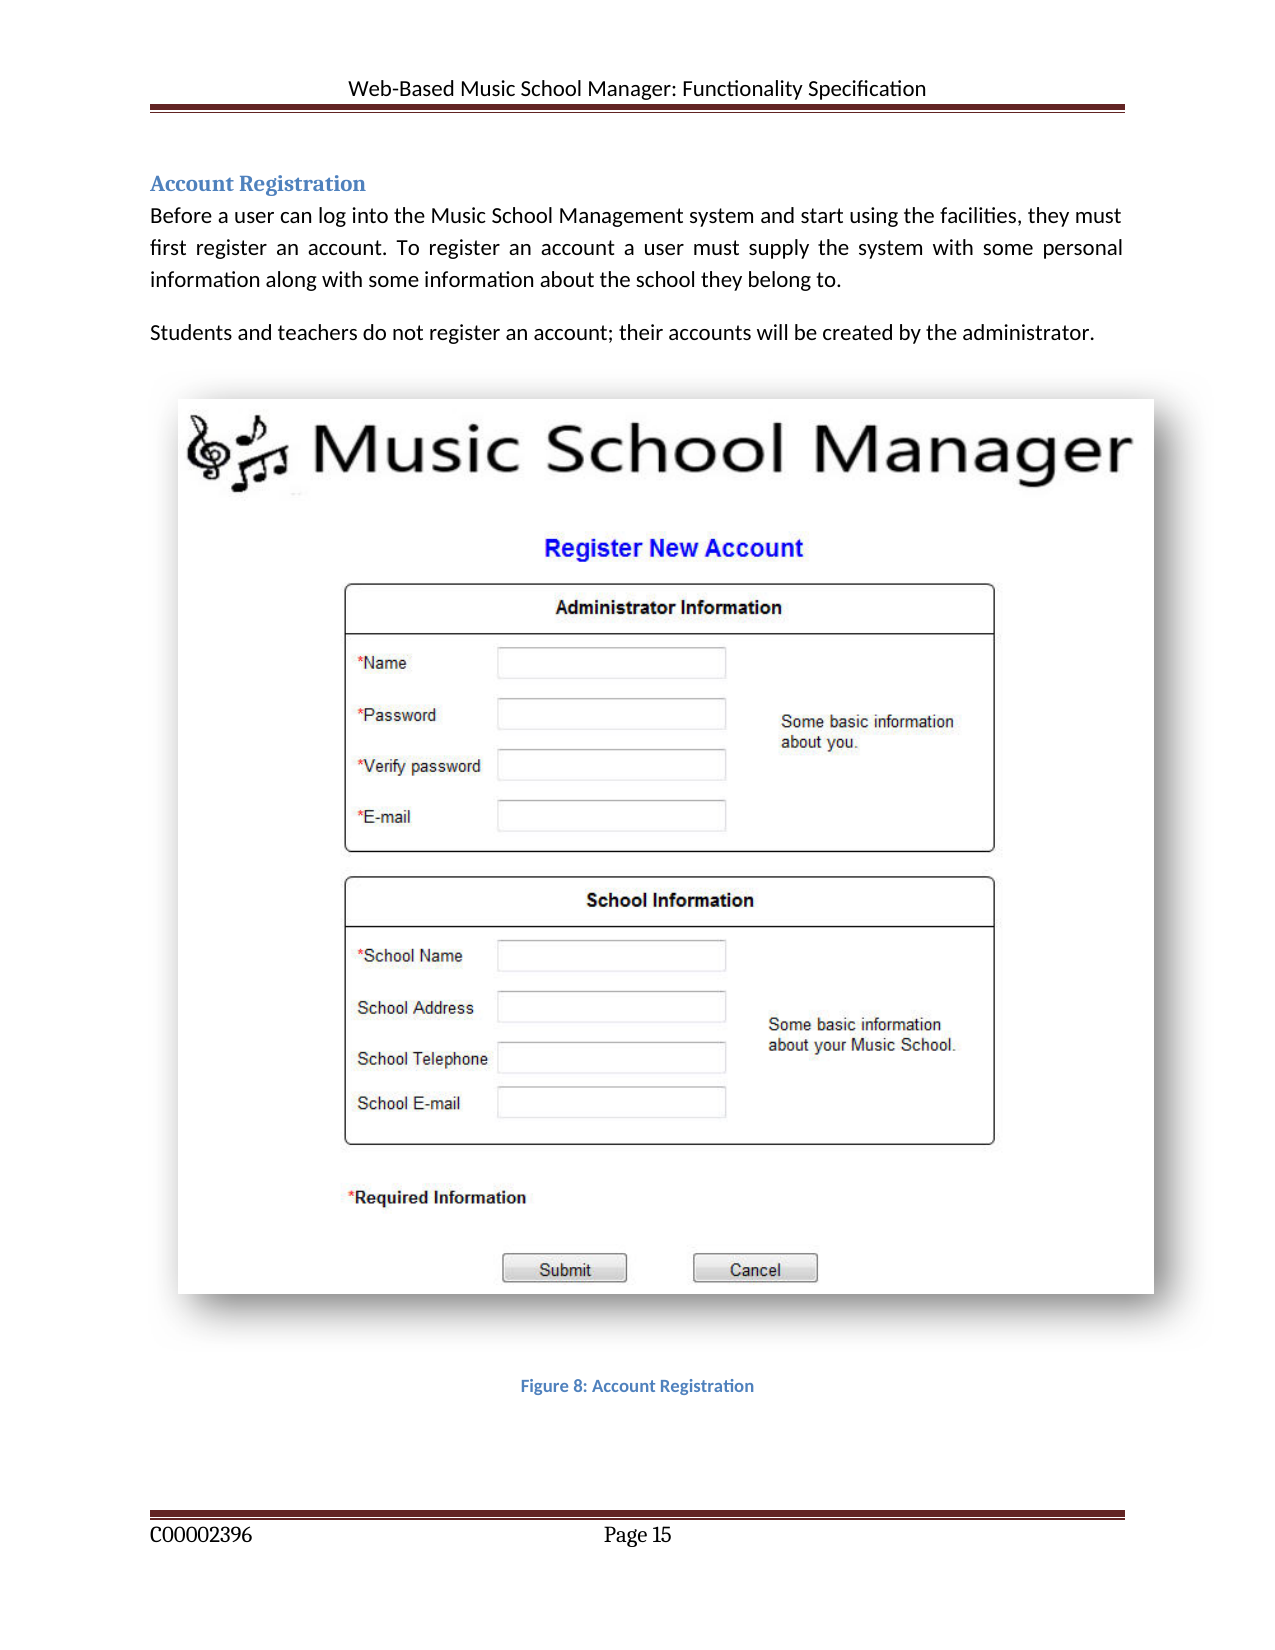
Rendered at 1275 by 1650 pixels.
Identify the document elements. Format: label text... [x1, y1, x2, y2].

subtitle Account Registration [150, 171, 1125, 197]
text Students and teachers do not register an account; their accounts will be created by the administrator. [150, 318, 1125, 346]
text Before a user can log into the Music School Management system and start using the facilities, they must first register an account. To register an account a user must supply the system with some personal information along with some information about the school they belong to. [150, 201, 1125, 293]
picture [178, 399, 1154, 1294]
